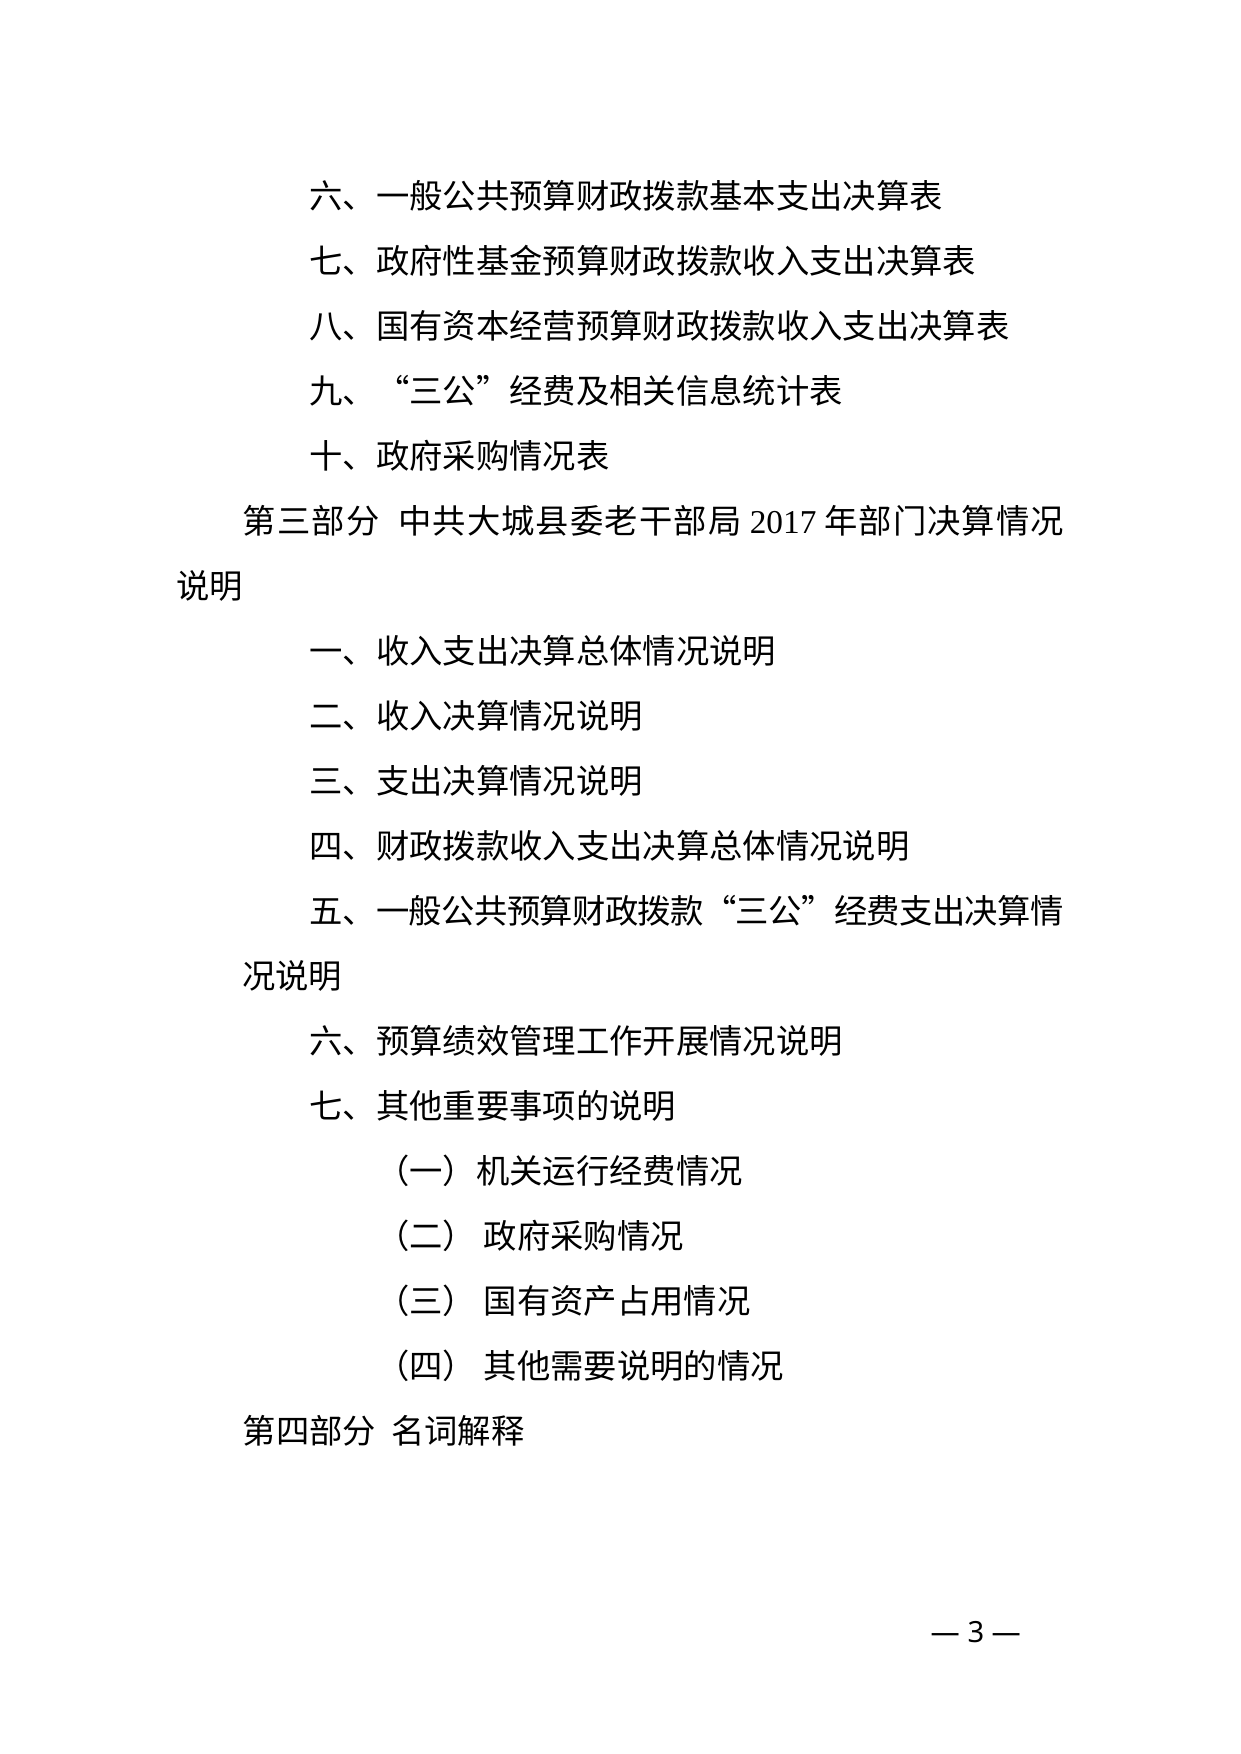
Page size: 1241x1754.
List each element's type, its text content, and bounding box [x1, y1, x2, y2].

text 十、政府采购情况表 [243, 422, 1064, 487]
text 六、一般公共预算财政拨款基本支出决算表 [243, 162, 1064, 227]
text 六、预算绩效管理工作开展情况说明 [243, 1007, 1064, 1072]
text （一）机关运行经费情况 [176, 1137, 1064, 1202]
text 第三部分 中共大城县委老干部局2017年部门决算情况说明 [176, 487, 1064, 617]
text （四） 其他需要说明的情况 [176, 1332, 1064, 1397]
text 四、财政拨款收入支出决算总体情况说明 [243, 812, 1064, 877]
text 三、支出决算情况说明 [243, 747, 1064, 812]
text 二、收入决算情况说明 [243, 682, 1064, 747]
text （三） 国有资产占用情况 [176, 1267, 1064, 1332]
text 五、一般公共预算财政拨款“三公”经费支出决算情况说明 [243, 877, 1064, 1007]
text 七、政府性基金预算财政拨款收入支出决算表 [243, 227, 1064, 292]
text （二） 政府采购情况 [176, 1202, 1064, 1267]
text 第四部分 名词解释 [176, 1397, 1064, 1462]
text 九、“三公”经费及相关信息统计表 [243, 357, 1064, 422]
text 七、其他重要事项的说明 [243, 1072, 1064, 1137]
text 一、收入支出决算总体情况说明 [243, 617, 1064, 682]
text 八、国有资本经营预算财政拨款收入支出决算表 [243, 292, 1064, 357]
